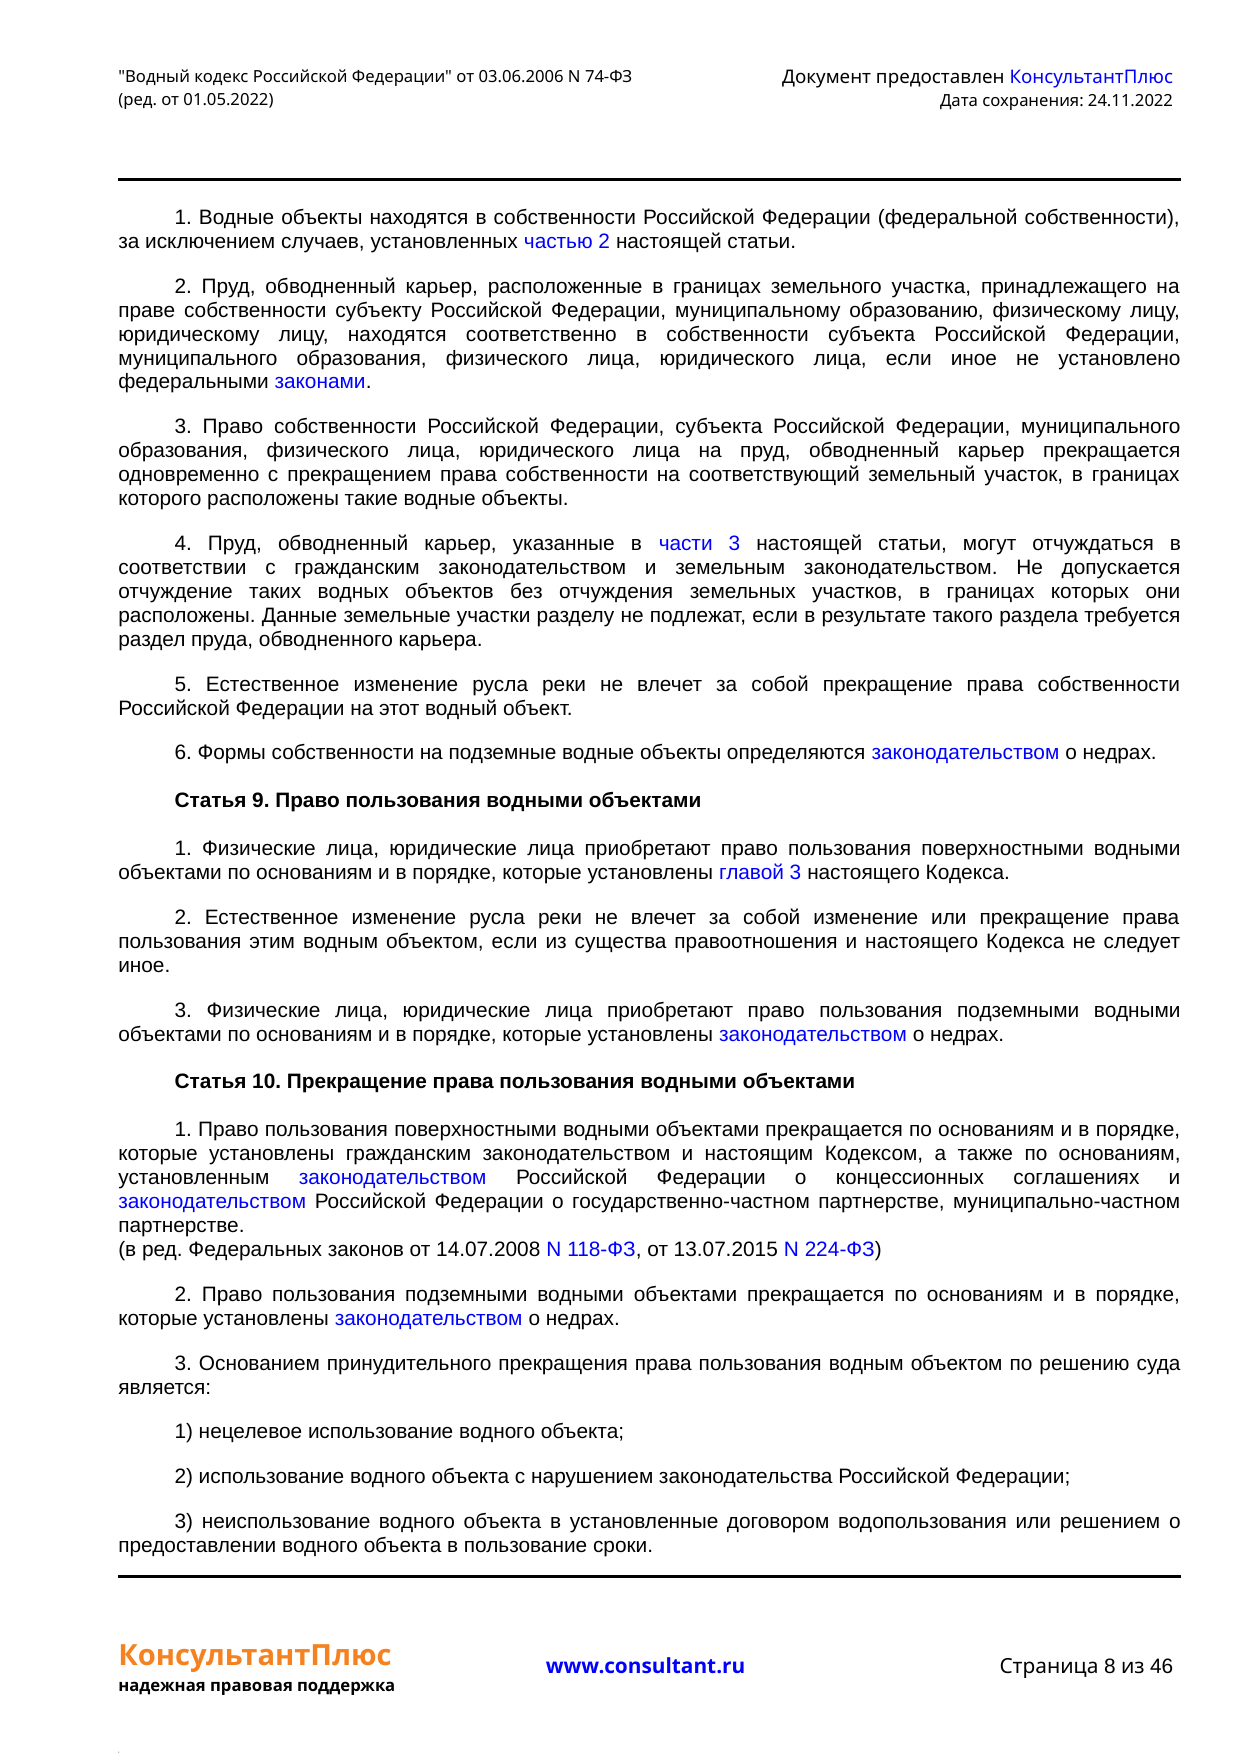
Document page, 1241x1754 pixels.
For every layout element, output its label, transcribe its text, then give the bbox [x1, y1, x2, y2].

text 4. Пруд, обводненный карьер, указанные в части 3 настоящей статьи, могут отчуждаться в соответствии с гражданским законодательством и земельным законодательством. Не допускается отчуждение таких водных объектов без отчуждения земельных участков, в границах которых они расположены. Данные земельные участки разделу не подлежат, если в результате такого раздела требуется раздел пруда, обводненного карьера. [118, 531, 1181, 651]
title Статья 9. Право пользования водными объектами [118, 788, 1181, 812]
title Статья 10. Прекращение права пользования водными объектами [118, 1069, 1181, 1093]
text 1. Право пользования поверхностными водными объектами прекращается по основаниям и в порядке, которые установлены гражданским законодательством и настоящим Кодексом, а также по основаниям, установленным законодательством Российской Федерации о концессионных соглашениях и законодательством Российской Федерации о государственно-частном партнерстве, муниципально-частном партнерстве. [118, 1117, 1181, 1237]
text 1. Водные объекты находятся в собственности Российской Федерации (федеральной собственности), за исключением случаев, установленных частью 2 настоящей статьи. [118, 205, 1181, 253]
text 2. Естественное изменение русла реки не влечет за собой изменение или прекращение права пользования этим водным объектом, если из существа правоотношения и настоящего Кодекса не следует иное. [118, 905, 1181, 977]
text 3) неиспользование водного объекта в установленные договором водопользования или решением о предоставлении водного объекта в пользование сроки. [118, 1509, 1181, 1557]
text 1. Физические лица, юридические лица приобретают право пользования поверхностными водными объектами по основаниям и в порядке, которые установлены главой 3 настоящего Кодекса. [118, 836, 1181, 884]
text 3. Право собственности Российской Федерации, субъекта Российской Федерации, муниципального образования, физического лица, юридического лица на пруд, обводненный карьер прекращается одновременно с прекращением права собственности на соответствующий земельный участок, в границах которого расположены такие водные объекты. [118, 414, 1181, 510]
text 2. Пруд, обводненный карьер, расположенные в границах земельного участка, принадлежащего на праве собственности субъекту Российской Федерации, муниципальному образованию, физическому лицу, юридическому лицу, находятся соответственно в собственности субъекта Российской Федерации, муниципального образования, физического лица, юридического лица, если иное не установлено федеральными законами. [118, 273, 1181, 393]
text 1) нецелевое использование водного объекта; [118, 1419, 1181, 1443]
text 6. Формы собственности на подземные водные объекты определяются законодательством о недрах. [118, 740, 1181, 764]
text 2. Право пользования подземными водными объектами прекращается по основаниям и в порядке, которые установлены законодательством о недрах. [118, 1282, 1181, 1330]
text (в ред. Федеральных законов от 14.07.2008 N 118-ФЗ, от 13.07.2015 N 224-ФЗ) [118, 1237, 1181, 1261]
text 3. Физические лица, юридические лица приобретают право пользования подземными водными объектами по основаниям и в порядке, которые установлены законодательством о недрах. [118, 997, 1181, 1045]
text 2) использование водного объекта с нарушением законодательства Российской Федерации; [118, 1464, 1181, 1488]
text 3. Основанием принудительного прекращения права пользования водным объектом по решению суда является: [118, 1351, 1181, 1398]
text 5. Естественное изменение русла реки не влечет за собой прекращение права собственности Российской Федерации на этот водный объект. [118, 671, 1181, 719]
